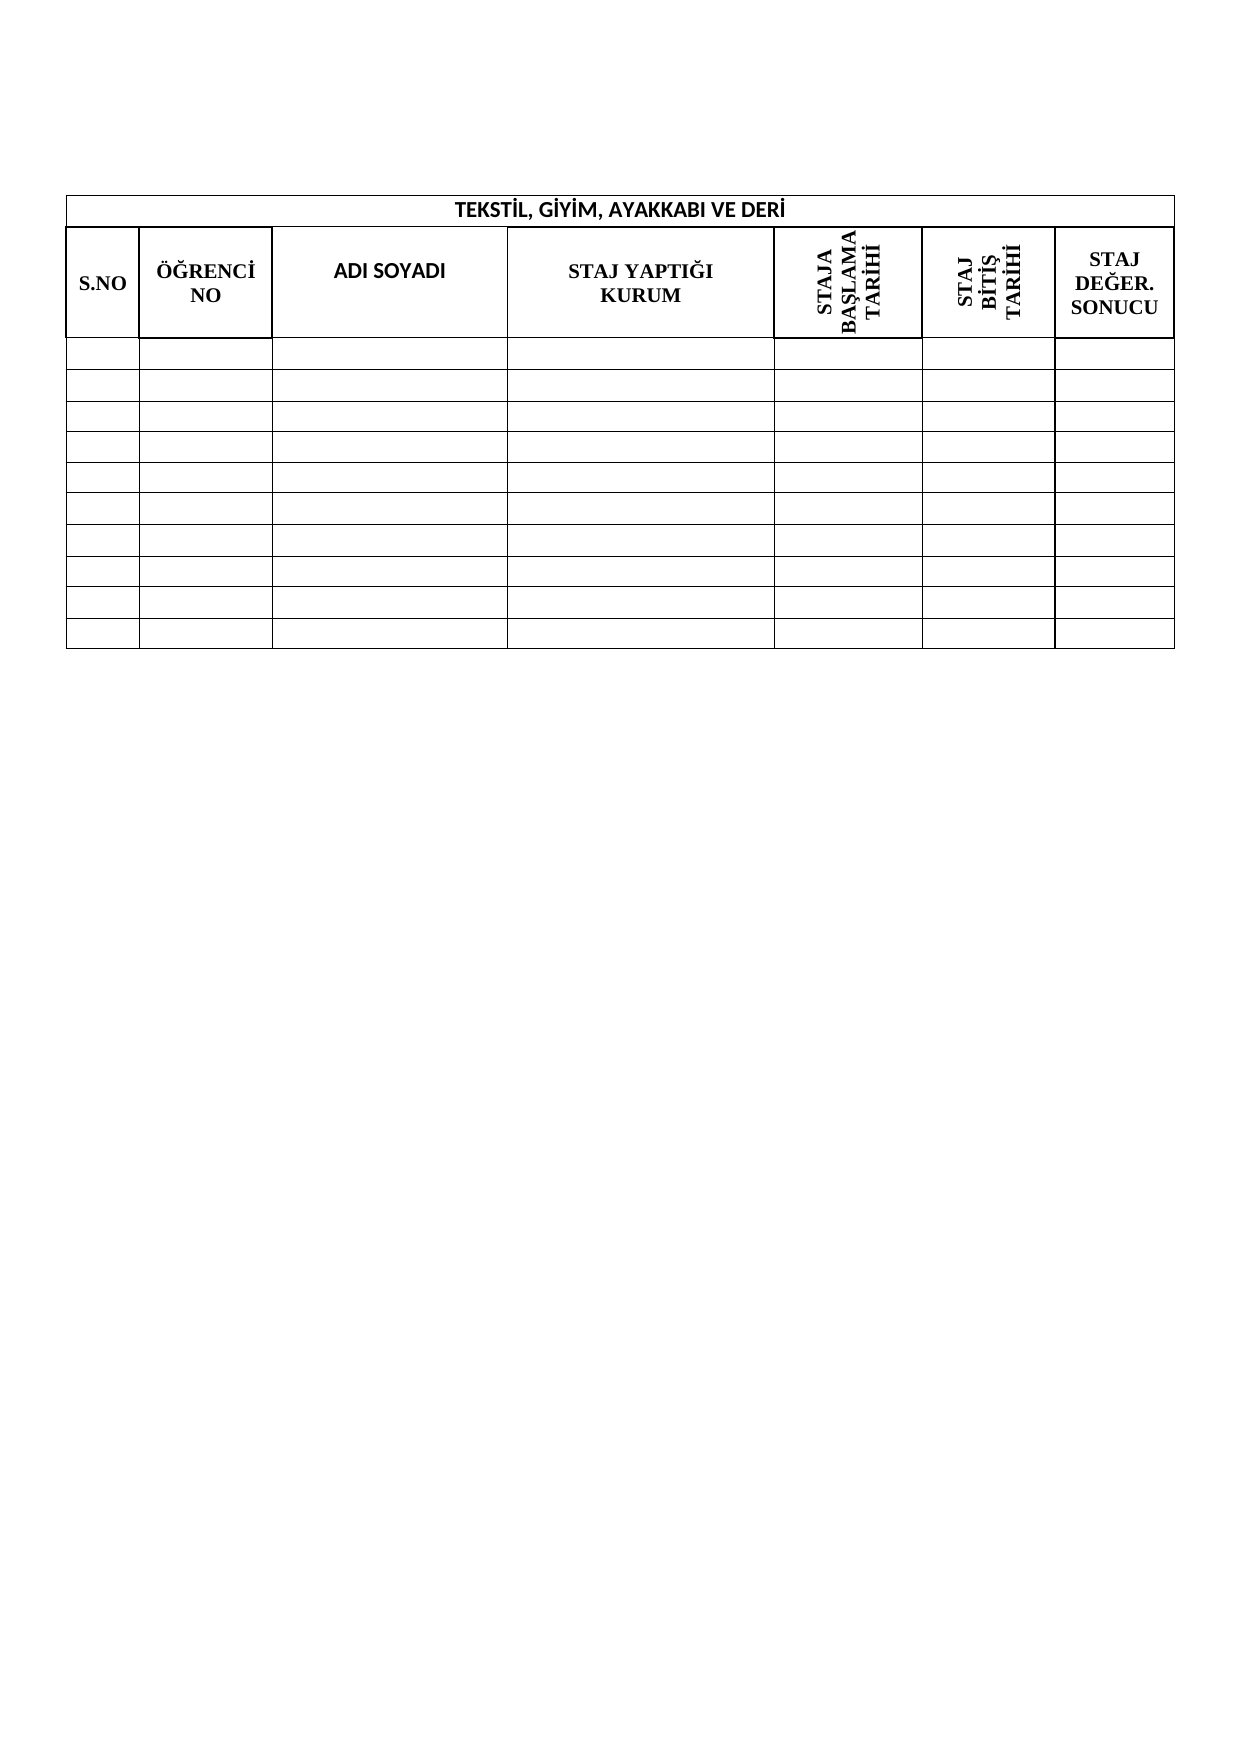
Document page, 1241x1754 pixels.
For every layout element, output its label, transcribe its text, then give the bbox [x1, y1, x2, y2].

table_cell [140, 525, 272, 556]
table_cell STAJ YAPTIĞI KURUM [508, 228, 773, 337]
table_cell [923, 370, 1054, 401]
table_cell [508, 525, 774, 556]
table_cell [140, 557, 272, 586]
table_cell [508, 557, 774, 586]
table_cell [775, 339, 922, 369]
table_cell [140, 370, 272, 401]
table_cell [775, 557, 922, 586]
table_cell [923, 338, 1054, 369]
table_cell [923, 587, 1054, 618]
table_cell [273, 619, 507, 648]
table_cell [273, 493, 507, 524]
table_cell [273, 338, 507, 369]
table_cell [273, 370, 507, 401]
table_cell [67, 338, 139, 369]
table_cell [1056, 402, 1174, 431]
table_cell [775, 493, 922, 524]
table_cell [508, 493, 774, 524]
table_cell [1056, 339, 1174, 369]
table_cell [923, 493, 1054, 524]
table_cell [1056, 432, 1174, 462]
table_cell S.NO [67, 228, 138, 337]
table_cell [923, 525, 1054, 556]
table_cell [508, 587, 774, 618]
table_cell [273, 402, 507, 431]
table_cell [1056, 493, 1174, 524]
table_cell [923, 402, 1054, 431]
table_cell [508, 432, 774, 462]
table_cell [508, 338, 774, 369]
table_cell ÖĞRENCİ NO [140, 228, 271, 337]
table_cell [67, 557, 139, 586]
table_cell [775, 587, 922, 618]
table_cell [67, 525, 139, 556]
table_cell [140, 463, 272, 492]
table_cell [67, 463, 139, 492]
table_cell [775, 370, 922, 401]
table_cell [775, 432, 922, 462]
table_cell [140, 339, 272, 369]
table_cell [508, 402, 774, 431]
table_cell [923, 619, 1054, 648]
table_cell [67, 370, 139, 401]
table_cell [508, 370, 774, 401]
table_cell [273, 432, 507, 462]
table_cell [1056, 557, 1174, 586]
table_cell [1056, 525, 1174, 556]
table_cell [140, 493, 272, 524]
table_cell [775, 525, 922, 556]
table_cell [1056, 587, 1174, 618]
table_cell ADI SOYADI [273, 227, 507, 337]
table_cell [67, 587, 139, 618]
table_cell [140, 432, 272, 462]
table_cell [775, 463, 922, 492]
table_cell [775, 619, 922, 648]
table_cell STAJ BİTİŞ TARİHİ [923, 228, 1054, 337]
table_cell [923, 557, 1054, 586]
table_cell [67, 432, 139, 462]
table_cell [508, 463, 774, 492]
table_cell [273, 463, 507, 492]
table_cell [1056, 370, 1174, 401]
table_cell [273, 587, 507, 618]
table_cell [140, 402, 272, 431]
table_cell STAJA BAŞLAMA TARİHİ [775, 228, 921, 337]
table_cell [508, 619, 774, 648]
table_cell [140, 619, 272, 648]
table_cell [1056, 463, 1174, 492]
table_cell [140, 587, 272, 618]
table_cell [273, 557, 507, 586]
table_cell [67, 402, 139, 431]
table_cell [1056, 619, 1174, 648]
table_cell STAJ DEĞER. SONUCU [1056, 228, 1173, 337]
table_cell [775, 402, 922, 431]
table_cell [923, 432, 1054, 462]
table_header TEKSTİL, GİYİM, AYAKKABI VE DERİ [67, 196, 1174, 226]
table_cell [273, 525, 507, 556]
table_cell [67, 619, 139, 648]
table_cell [67, 493, 139, 524]
table_cell [923, 463, 1054, 492]
